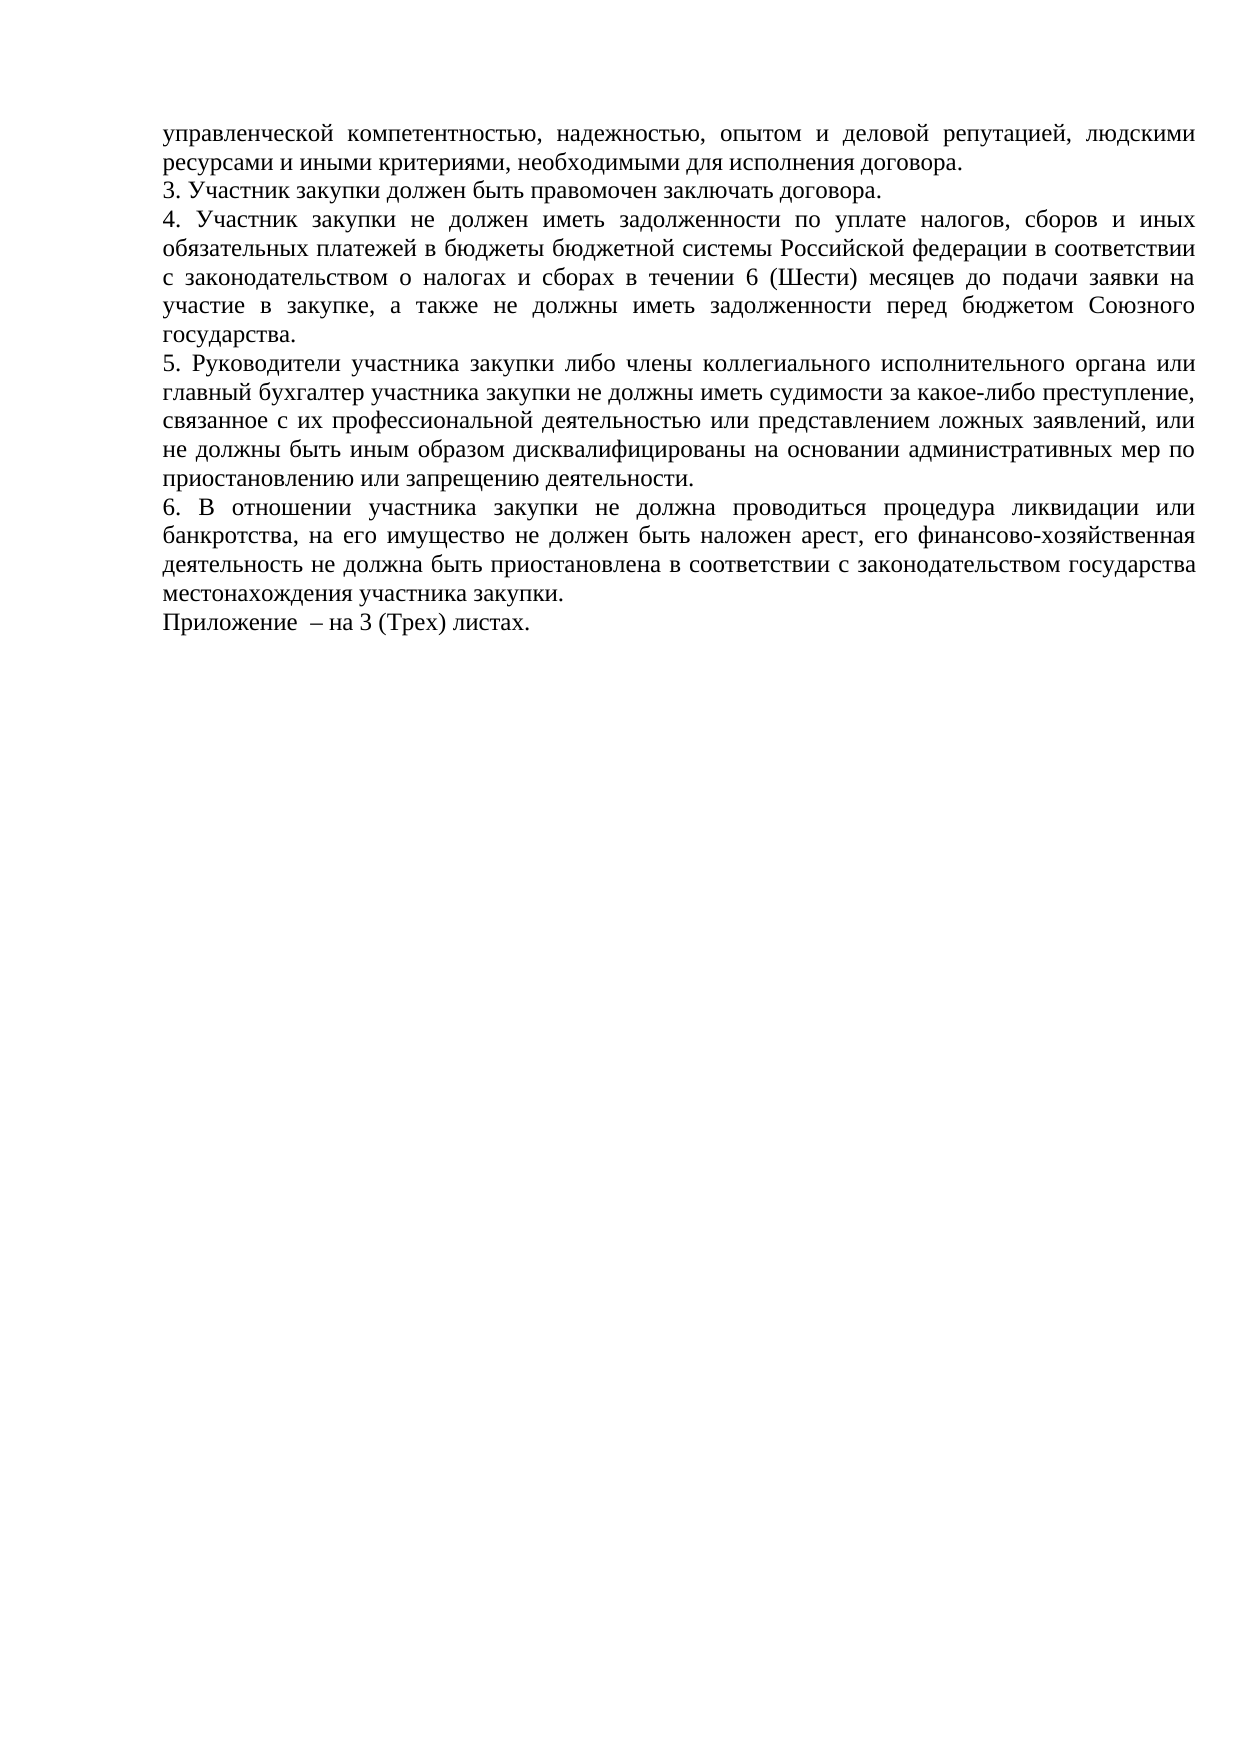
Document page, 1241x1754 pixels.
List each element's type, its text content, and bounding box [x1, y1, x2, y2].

text 3. Участник закупки должен быть правомочен заключать договора. [162, 176, 1197, 204]
text 4. Участник закупки не должен иметь задолженности по уплате налогов, сборов и иных обязательных платежей в бюджеты бюджетной системы Российской федерации в соответствии с законодательством о налогах и сборах в течении 6 (Шести) месяцев до подачи заявки на участие в закупке, а также не должны иметь задолженности перед бюджетом Союзного государства. [162, 204, 1197, 348]
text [162, 118, 1197, 176]
text 6. В отношении участника закупки не должна проводиться процедура ликвидации или банкротства, на его имущество не должен быть наложен арест, его финансово-хозяйственная деятельность не должна быть приостановлена в соответствии с законодательством государства местонахождения участника закупки. [162, 492, 1197, 607]
text 5. Руководители участника закупки либо члены коллегиального исполнительного органа или главный бухгалтер участника закупки не должны иметь судимости за какое-либо преступление, связанное с их профессиональной деятельностью или представлением ложных заявлений, или не должны быть иным образом дисквалифицированы на основании административных мер по приостановлению или запрещению деятельности. [162, 348, 1197, 492]
text Приложение – на 3 (Трех) листах. [162, 607, 1197, 636]
